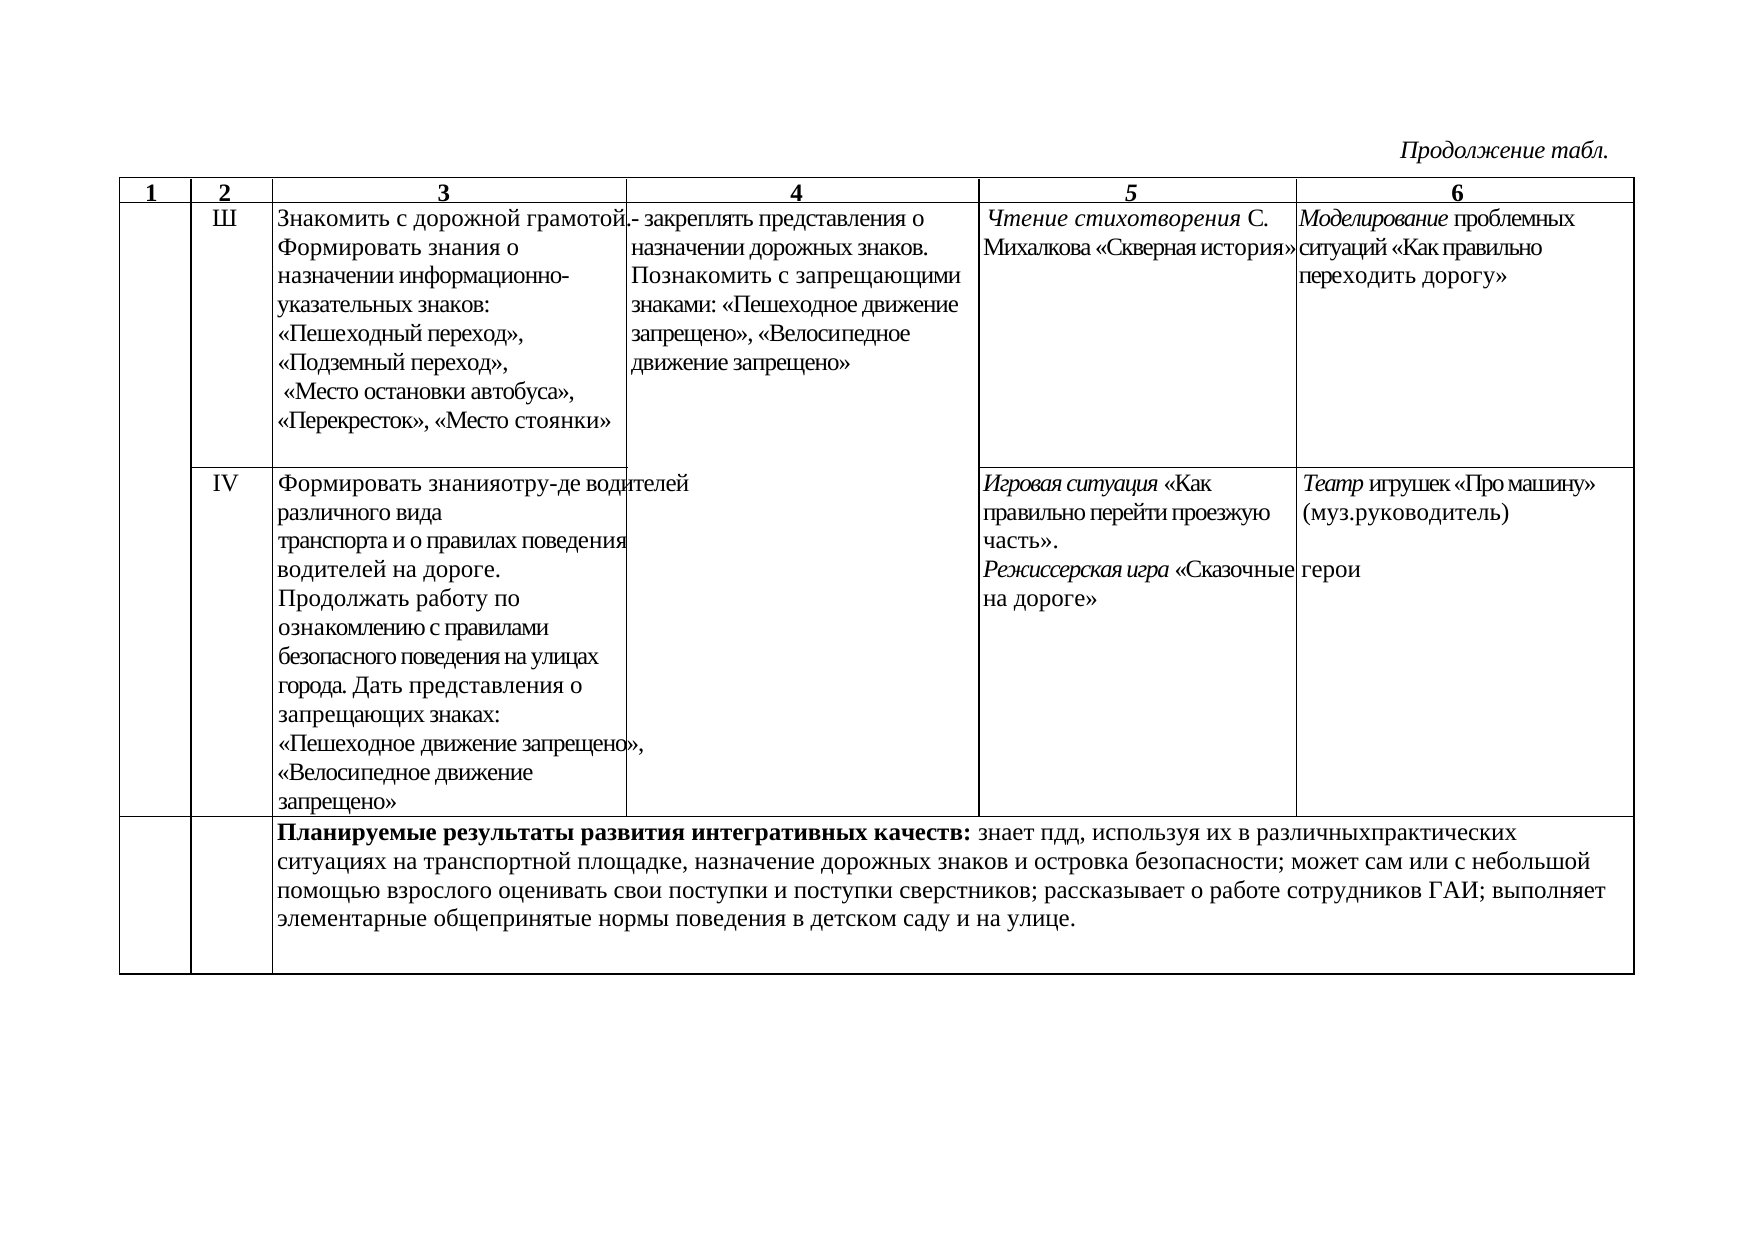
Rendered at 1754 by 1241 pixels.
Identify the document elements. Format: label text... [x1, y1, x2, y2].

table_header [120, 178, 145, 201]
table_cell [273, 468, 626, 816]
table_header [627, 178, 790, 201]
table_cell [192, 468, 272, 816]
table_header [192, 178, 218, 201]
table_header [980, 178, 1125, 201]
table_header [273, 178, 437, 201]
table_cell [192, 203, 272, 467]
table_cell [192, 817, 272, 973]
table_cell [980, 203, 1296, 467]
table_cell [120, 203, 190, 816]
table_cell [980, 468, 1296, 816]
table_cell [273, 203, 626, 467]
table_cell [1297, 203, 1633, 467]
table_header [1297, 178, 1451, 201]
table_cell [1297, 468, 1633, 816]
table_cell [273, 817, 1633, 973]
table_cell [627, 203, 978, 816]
text Продолжение табл. [119, 135, 1609, 164]
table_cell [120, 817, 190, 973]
